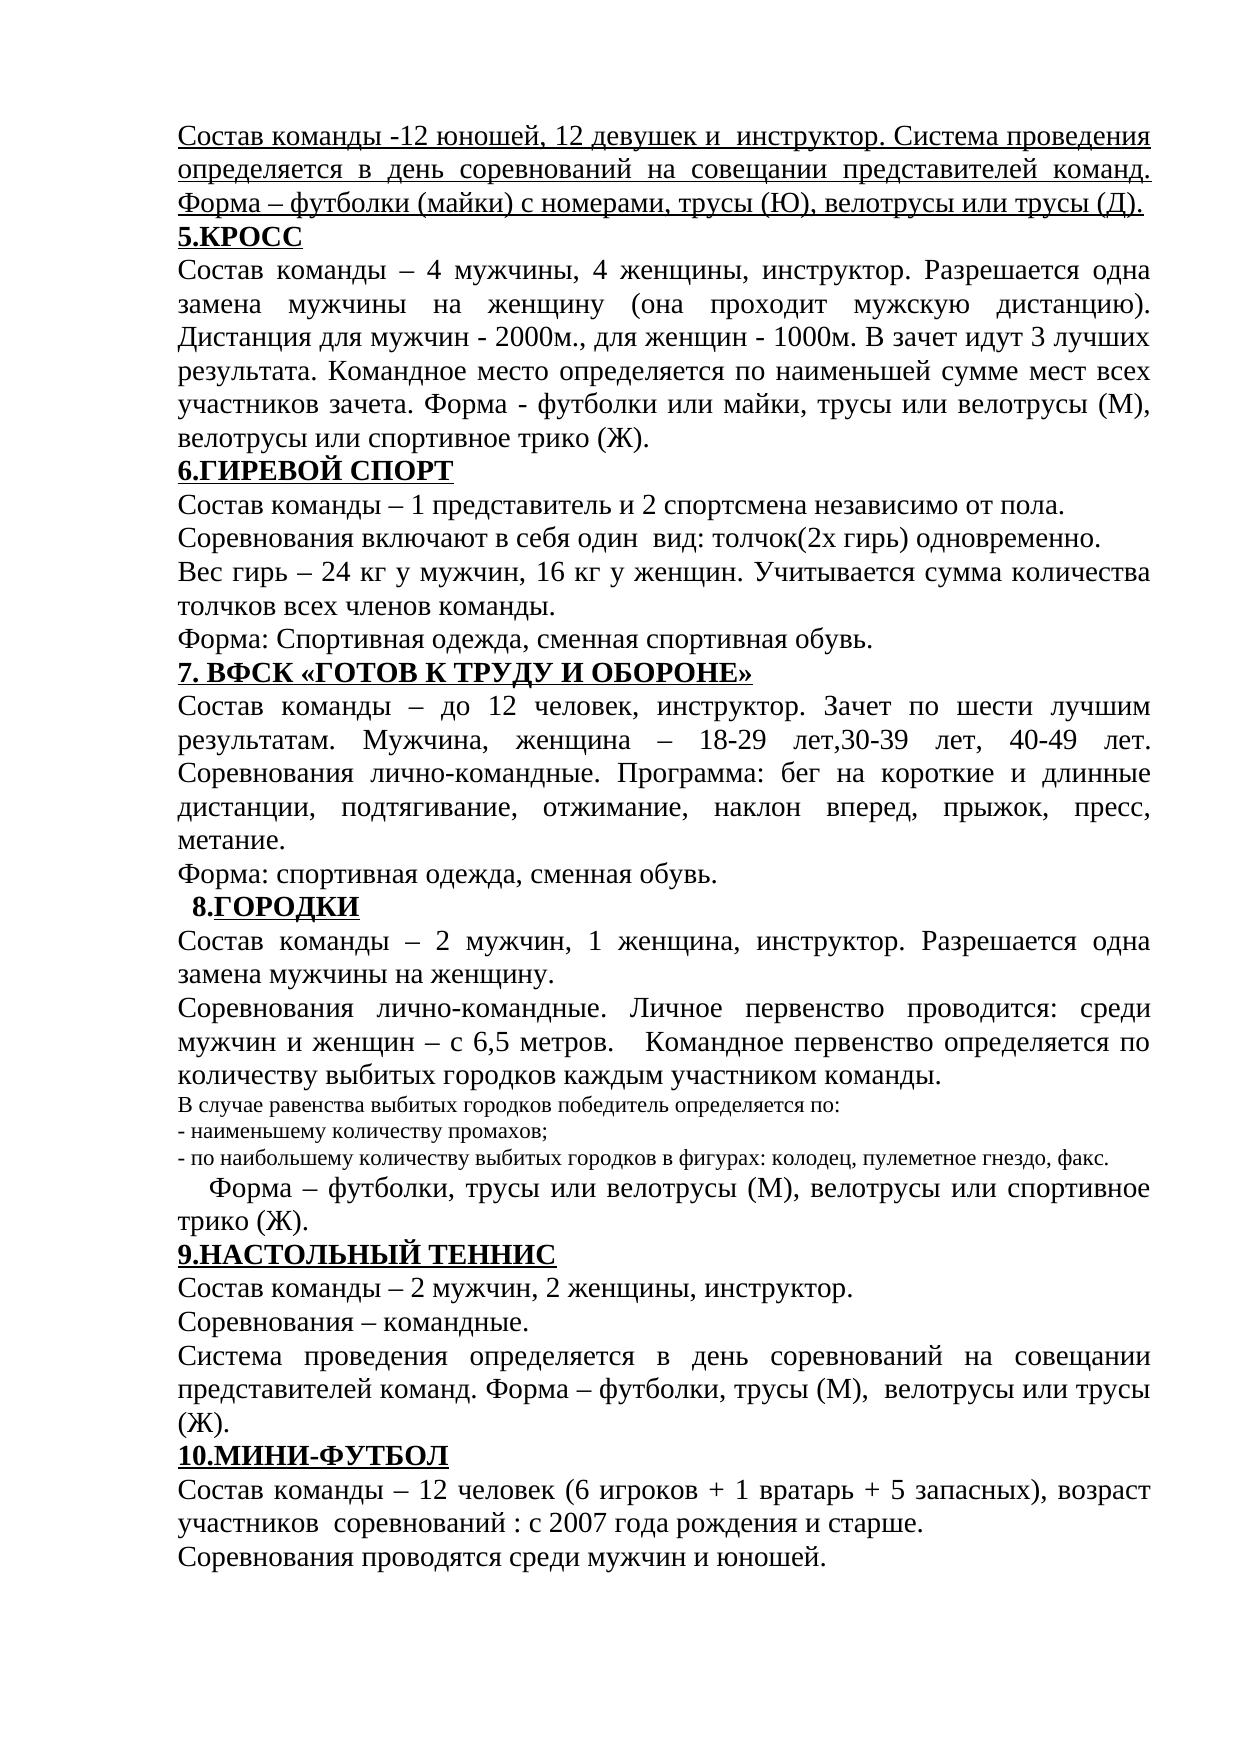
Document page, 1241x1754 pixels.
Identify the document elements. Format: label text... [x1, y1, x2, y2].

text Состав команды – 1 представитель и 2 спортсмена независимо от пола. [177, 487, 1152, 521]
text Соревнования включают в себя один вид: толчок(2х гирь) одновременно. [177, 521, 1152, 554]
text В случае равенства выбитых городков победитель определяется по: [177, 1091, 1152, 1117]
text Соревнования проводятся среди мужчин и юношей. [177, 1539, 1152, 1572]
text Состав команды – до 12 человек, инструктор. Зачет по шести лучшим результатам. Мужчина, женщина – 18-29 лет,30-39 лет, 40-49 лет. Соревнования лично-командные. Программа: бег на короткие и длинные дистанции, подтягивание, отжимание, наклон вперед, прыжок, пресс, метание. [177, 688, 1152, 856]
text Форма: Спортивная одежда, сменная спортивная обувь. [177, 621, 1152, 655]
text 5.КРОСС [177, 219, 1152, 252]
text 10.МИНИ-ФУТБОЛ [177, 1438, 1152, 1472]
text - по наибольшему количеству выбитых городков в фигурах: колодец, пулеметное гнездо, факс. [177, 1143, 1152, 1170]
text Форма – футболки, трусы или велотрусы (М), велотрусы или спортивное трико (Ж). [177, 1170, 1152, 1237]
text Состав команды – 2 мужчин, 1 женщина, инструктор. Разрешается одна замена мужчины на женщину. [177, 923, 1152, 990]
text Вес гирь – у мужчин, у женщин. Учитывается сумма количества толчков всех членов команды. [177, 554, 1152, 621]
text 7. ВФСК «ГОТОВ К ТРУДУ И ОБОРОНЕ» [177, 655, 1152, 688]
text Состав команды – 2 мужчин, 2 женщины, инструктор. [177, 1271, 1152, 1304]
text 8.ГОРОДКИ [177, 889, 1152, 923]
text 9.НАСТОЛЬНЫЙ ТЕННИС [177, 1237, 1152, 1271]
text 6.ГИРЕВОЙ СПОРТ [177, 453, 1152, 487]
text Состав команды -12 юношей, 12 девушек и инструктор. Система проведения определяется в день соревнований на совещании представителей команд. Форма – футболки (майки) с номерами, трусы (Ю), велотрусы или трусы (Д). [177, 182, 1152, 219]
text Соревнования – командные. [177, 1304, 1152, 1338]
text Форма: спортивная одежда, сменная обувь. [177, 856, 1152, 889]
text Состав команды -12 юношей, 12 девушек и инструктор. Система проведения определяется в день соревнований на совещании представителей команд. Форма – футболки (майки) с номерами, трусы (Ю), велотрусы или трусы (Д). [177, 118, 1152, 181]
text Соревнования лично-командные. Личное первенство проводится: среди мужчин и женщин – с Командное первенство определяется по количеству выбитых городков каждым участником команды. [177, 990, 1152, 1091]
text Состав команды – 12 человек (6 игроков + 1 вратарь + 5 запасных), возраст участников соревнований : с 2007 года рождения и старше. [177, 1472, 1152, 1539]
text Состав команды – 4 мужчины, 4 женщины, инструктор. Разрешается одна замена мужчины на женщину (она проходит мужскую дистанцию). Дистанция для мужчин - 2000м., для женщин - 1000м. В зачет идут 3 лучших результата. Командное место определяется по наименьшей сумме мест всех участников зачета. Форма - футболки или майки, трусы или велотрусы (М), велотрусы или спортивное трико (Ж). [177, 252, 1152, 453]
text Система проведения определяется в день соревнований на совещании представителей команд. Форма – футболки, трусы (М), велотрусы или трусы (Ж). [177, 1338, 1152, 1438]
text - наименьшему количеству промахов; [177, 1117, 1152, 1143]
